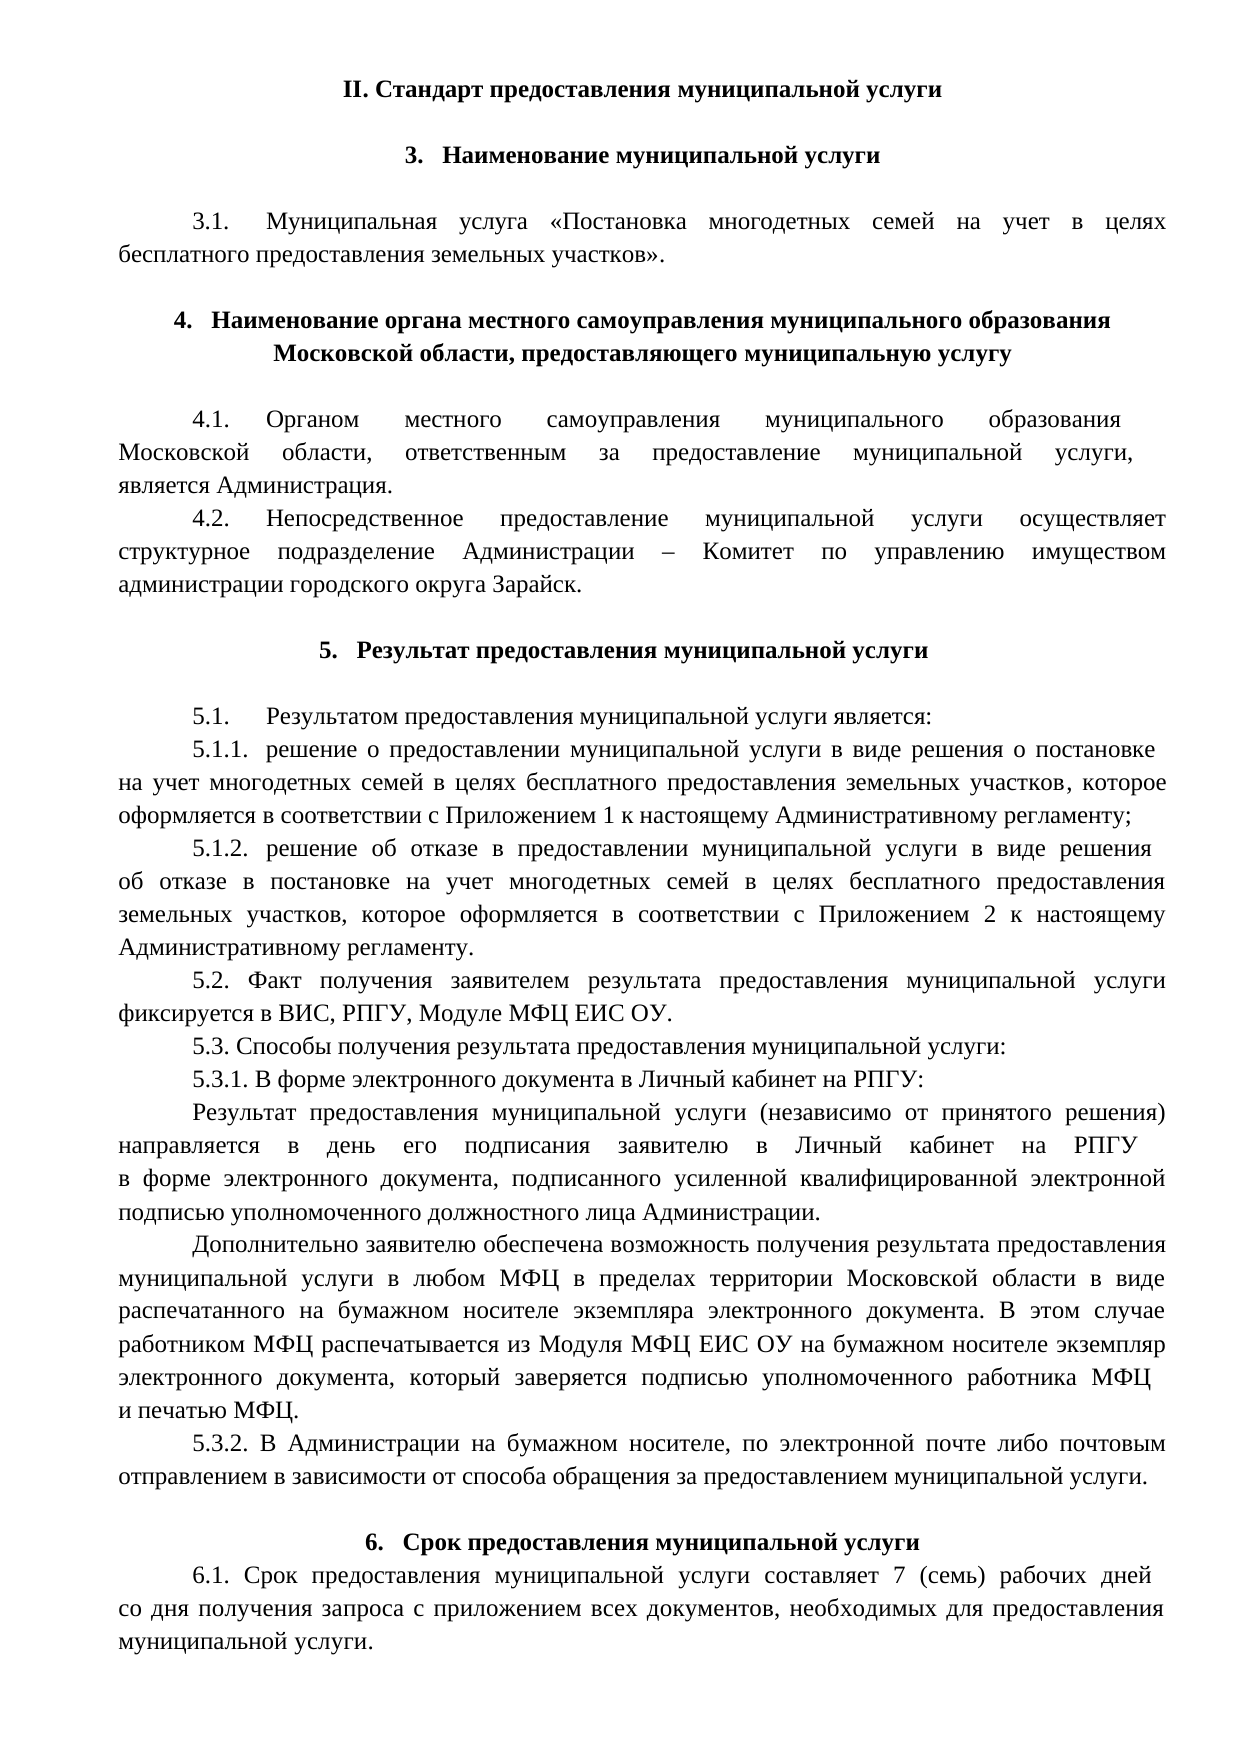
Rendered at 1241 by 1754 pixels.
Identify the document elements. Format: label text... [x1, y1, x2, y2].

text II. Стандарт предоставления муниципальной услуги [118, 74, 1167, 103]
list решение о предоставлении муниципальной услуги в виде решения о постановке на учет многодетных семей в целях бесплатного предоставления земельных участков, которое оформляется в соответствии с Приложением 1 к настоящему Административному регламенту; [118, 734, 1167, 829]
list Наименование муниципальной услуги [118, 140, 1167, 169]
list решение об отказе в предоставлении муниципальной услуги в виде решения об отказе в постановке на учет многодетных семей в целях бесплатного предоставления земельных участков, которое оформляется в соответствии с Приложением 2 к настоящему Административному регламенту. [118, 833, 1167, 961]
list 6.1. Срок предоставления муниципальной услуги составляет 7 (семь) рабочих дней со дня получения запроса с приложением всех документов, необходимых для предоставления муниципальной услуги. [118, 1560, 1167, 1593]
list Органом местного самоуправления муниципального образования Московской области, ответственным за предоставление муниципальной услуги, является Администрация. [118, 404, 1167, 499]
list 6.1. Срок предоставления муниципальной услуги составляет 7 (семь) рабочих дней со дня получения запроса с приложением всех документов, необходимых для предоставления муниципальной услуги. [118, 1622, 1167, 1654]
list Дополнительно заявителю обеспечена возможность получения результата предоставления муниципальной услуги в любом МФЦ в пределах территории Московской области в виде распечатанного на бумажном носителе экземпляра электронного документа. В этом случае работником МФЦ распечатывается из Модуля МФЦ ЕИС ОУ на бумажном носителе экземпляр электронного документа, который заверяется подписью уполномоченного работника МФЦ и печатью МФЦ. [118, 1229, 1167, 1423]
list 5.3. Способы получения результата предоставления муниципальной услуги: [118, 1031, 1167, 1060]
list 5.3.2. В Администрации на бумажном носителе, по электронной почте либо почтовым отправлением в зависимости от способа обращения за предоставлением муниципальной услуги. [118, 1428, 1167, 1489]
list Результат предоставления муниципальной услуги [81, 635, 1167, 664]
list Результат предоставления муниципальной услуги (независимо от принятого решения) направляется в день его подписания заявителю в Личный кабинет на РПГУ в форме электронного документа, подписанного усиленной квалифицированной электронной подписью уполномоченного должностного лица Администрации. [118, 1097, 1167, 1225]
list 5.2. Факт получения заявителем результата предоставления муниципальной услуги фиксируется в ВИС, РПГУ, Модуле МФЦ ЕИС ОУ. [118, 965, 1167, 1027]
list Результатом предоставления муниципальной услуги является: [118, 701, 1167, 730]
list Наименование органа местного самоуправления муниципального образования Московской области, предоставляющего муниципальную услугу [118, 305, 1167, 367]
list Муниципальная услуга «Постановка многодетных семей на учет в целях бесплатного предоставления земельных участков». [118, 206, 1167, 268]
list Срок предоставления муниципальной услуги [118, 1527, 1167, 1556]
list 5.3.1. В форме электронного документа в Личный кабинет на РПГУ: [118, 1064, 1167, 1093]
list Непосредственное предоставление муниципальной услуги осуществляет структурное подразделение Администрации – Комитет по управлению имуществом администрации городского округа Зарайск. [118, 503, 1167, 598]
